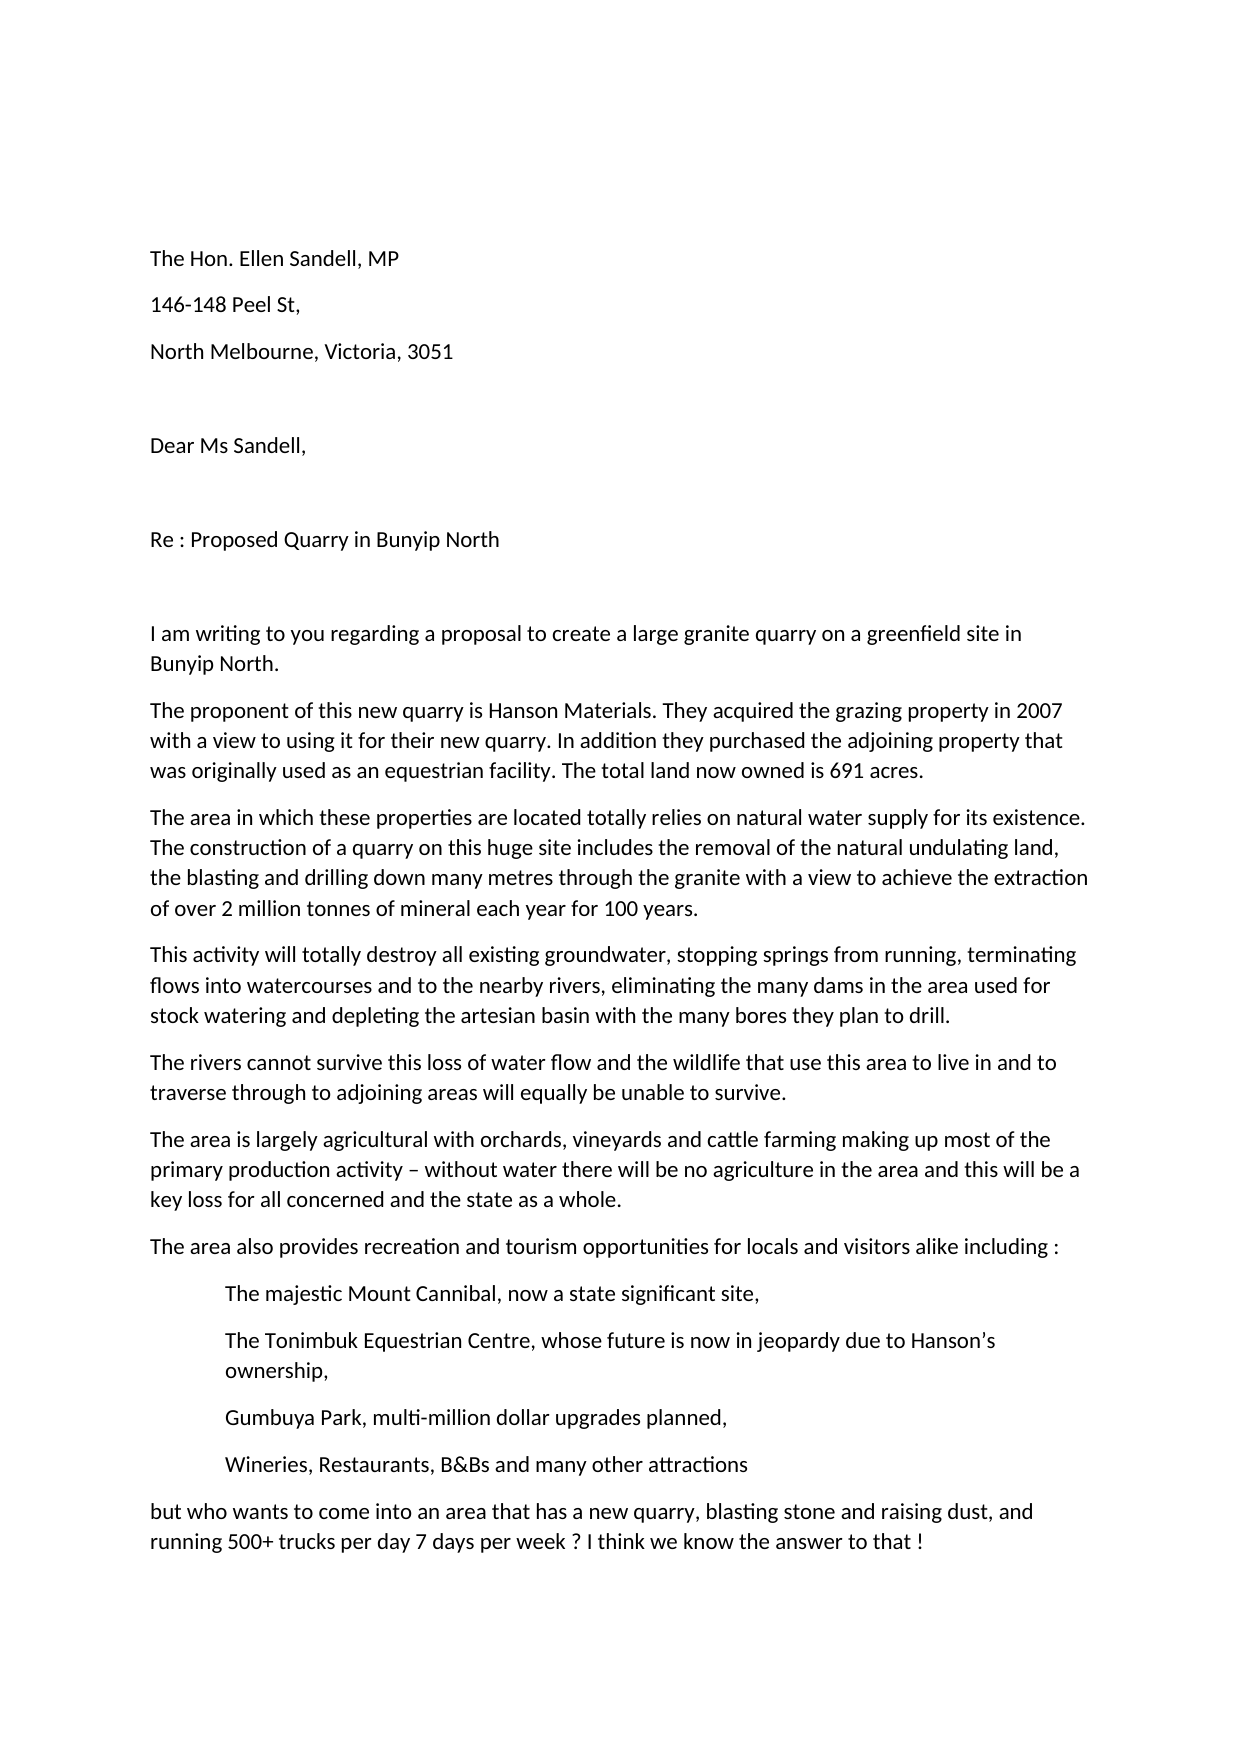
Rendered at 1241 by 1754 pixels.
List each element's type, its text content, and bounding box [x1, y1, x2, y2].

text The proponent of this new quarry is Hanson Materials. They acquired the grazing property in 2007 with a view to using it for their new quarry. In addition they purchased the adjoining property that was originally used as an equestrian facility. The total land now owned is 691 acres. [150, 696, 1090, 784]
text The area in which these properties are located totally relies on natural water supply for its existence. The construction of a quarry on this huge site includes the removal of the natural undulating land, the blasting and drilling down many metres through the granite with a view to achieve the extraction of over 2 million tonnes of mineral each year for 100 years. [150, 803, 1090, 922]
text 146-148 Peel St, [150, 291, 1090, 319]
text Gumbuya Park, multi-million dollar upgrades planned, [225, 1403, 1090, 1431]
text The majestic Mount Cannibal, now a state significant site, [225, 1279, 1090, 1307]
text The rivers cannot survive this loss of water flow and the wildlife that use this area to live in and to traverse through to adjoining areas will equally be unable to survive. [150, 1048, 1090, 1106]
text This activity will totally destroy all existing groundwater, stopping springs from running, terminating flows into watercourses and to the nearby rivers, eliminating the many dams in the area used for stock watering and depleting the artesian basin with the many bores they plan to drill. [150, 941, 1090, 1029]
text The Tonimbuk Equestrian Centre, whose future is now in jeopardy due to Hanson’s ownership, [225, 1326, 1090, 1384]
text I am writing to you regarding a proposal to create a large granite quarry on a greenfield site in Bunyip North. [150, 619, 1090, 677]
text The area also provides recreation and tourism opportunities for locals and visitors alike including : [150, 1232, 1090, 1260]
text but who wants to come into an area that has a new quarry, blasting stone and raising dust, and running 500+ trucks per day 7 days per week ? I think we know the answer to that ! [150, 1497, 1090, 1555]
text Wineries, Restaurants, B&Bs and many other attractions [225, 1450, 1090, 1478]
text The Hon. Ellen Sandell, MP [150, 244, 1090, 272]
text Re : Proposed Quarry in Bunyip North [150, 525, 1090, 553]
text North Melbourne, Victoria, 3051 [150, 337, 1090, 366]
text The area is largely agricultural with orchards, vineyards and cattle farming making up most of the primary production activity – without water there will be no agriculture in the area and this will be a key loss for all concerned and the state as a whole. [150, 1125, 1090, 1213]
text Dear Ms Sandell, [150, 431, 1090, 459]
